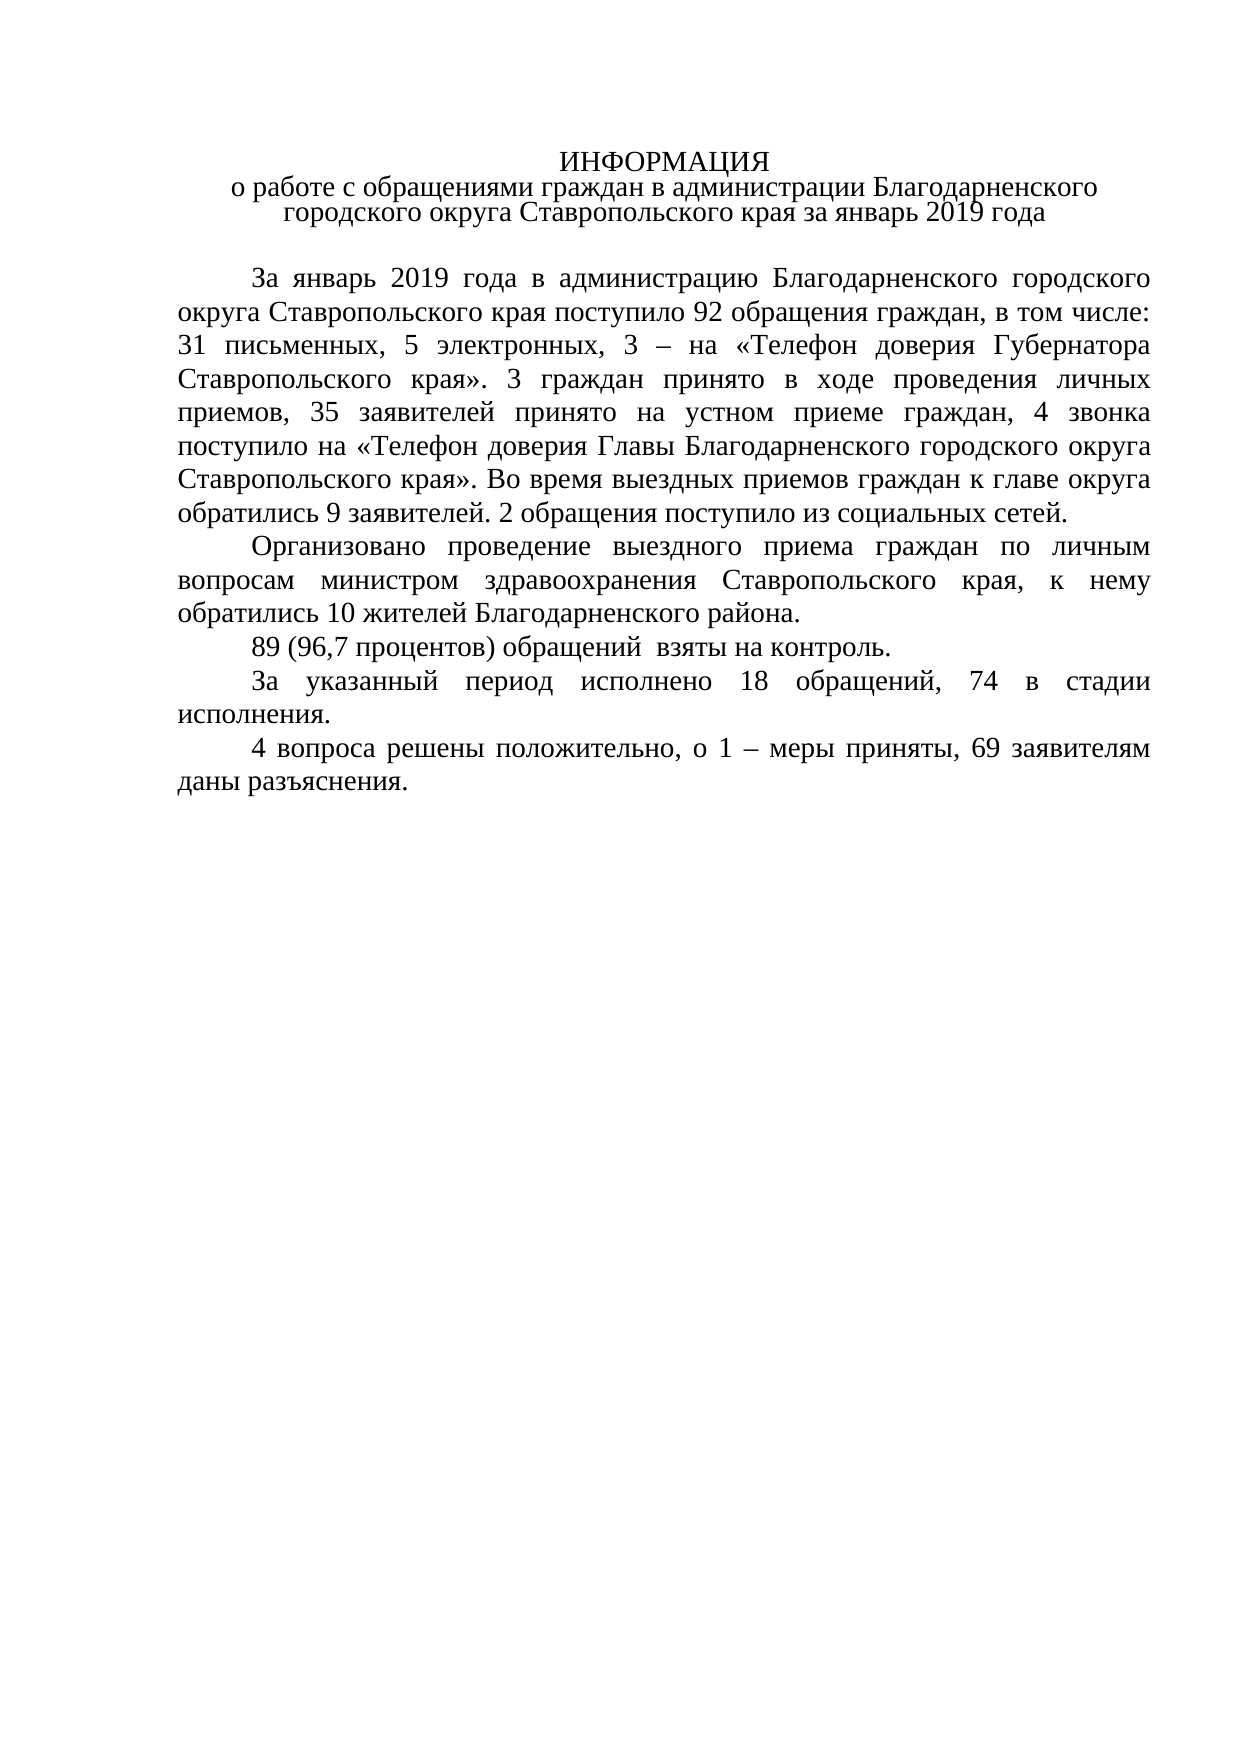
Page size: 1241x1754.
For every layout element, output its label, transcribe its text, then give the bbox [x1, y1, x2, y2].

text Организовано проведение выездного приема граждан по личным вопросам министром здравоохранения Ставропольского края, к нему обратились 10 жителей Благодарненского района. [177, 528, 1152, 629]
text ИНФОРМАЦИЯ [726, 152, 1152, 177]
text За январь 2019 года в администрацию Благодарненского городского округа Ставропольского края поступило 92 обращения граждан, в том числе: 31 письменных, 5 электронных, 3 – на «Телефон доверия Губернатора Ставропольского края». 3 граждан принято в ходе проведения личных приемов, 35 заявителей принято на устном приеме граждан, 4 звонка поступило на «Телефон доверия Главы Благодарненского городского округа Ставропольского края». Во время выездных приемов граждан к главе округа обратились 9 заявителей. 2 обращения поступило из социальных сетей. [177, 260, 1152, 528]
text ИНФОРМАЦИЯ [177, 152, 727, 177]
text За указанный период исполнено 18 обращений, 74 в стадии исполнения. [177, 663, 1152, 730]
text 4 вопроса решены положительно, о 1 – меры приняты, 69 заявителям даны разъяснения. [177, 730, 1152, 797]
text о работе с обращениями граждан в администрации Благодарненского городского округа Ставропольского края за январь 2019 года [177, 177, 1152, 227]
text 89 (96,7 процентов) обращений взяты на контроль. [177, 629, 1152, 663]
